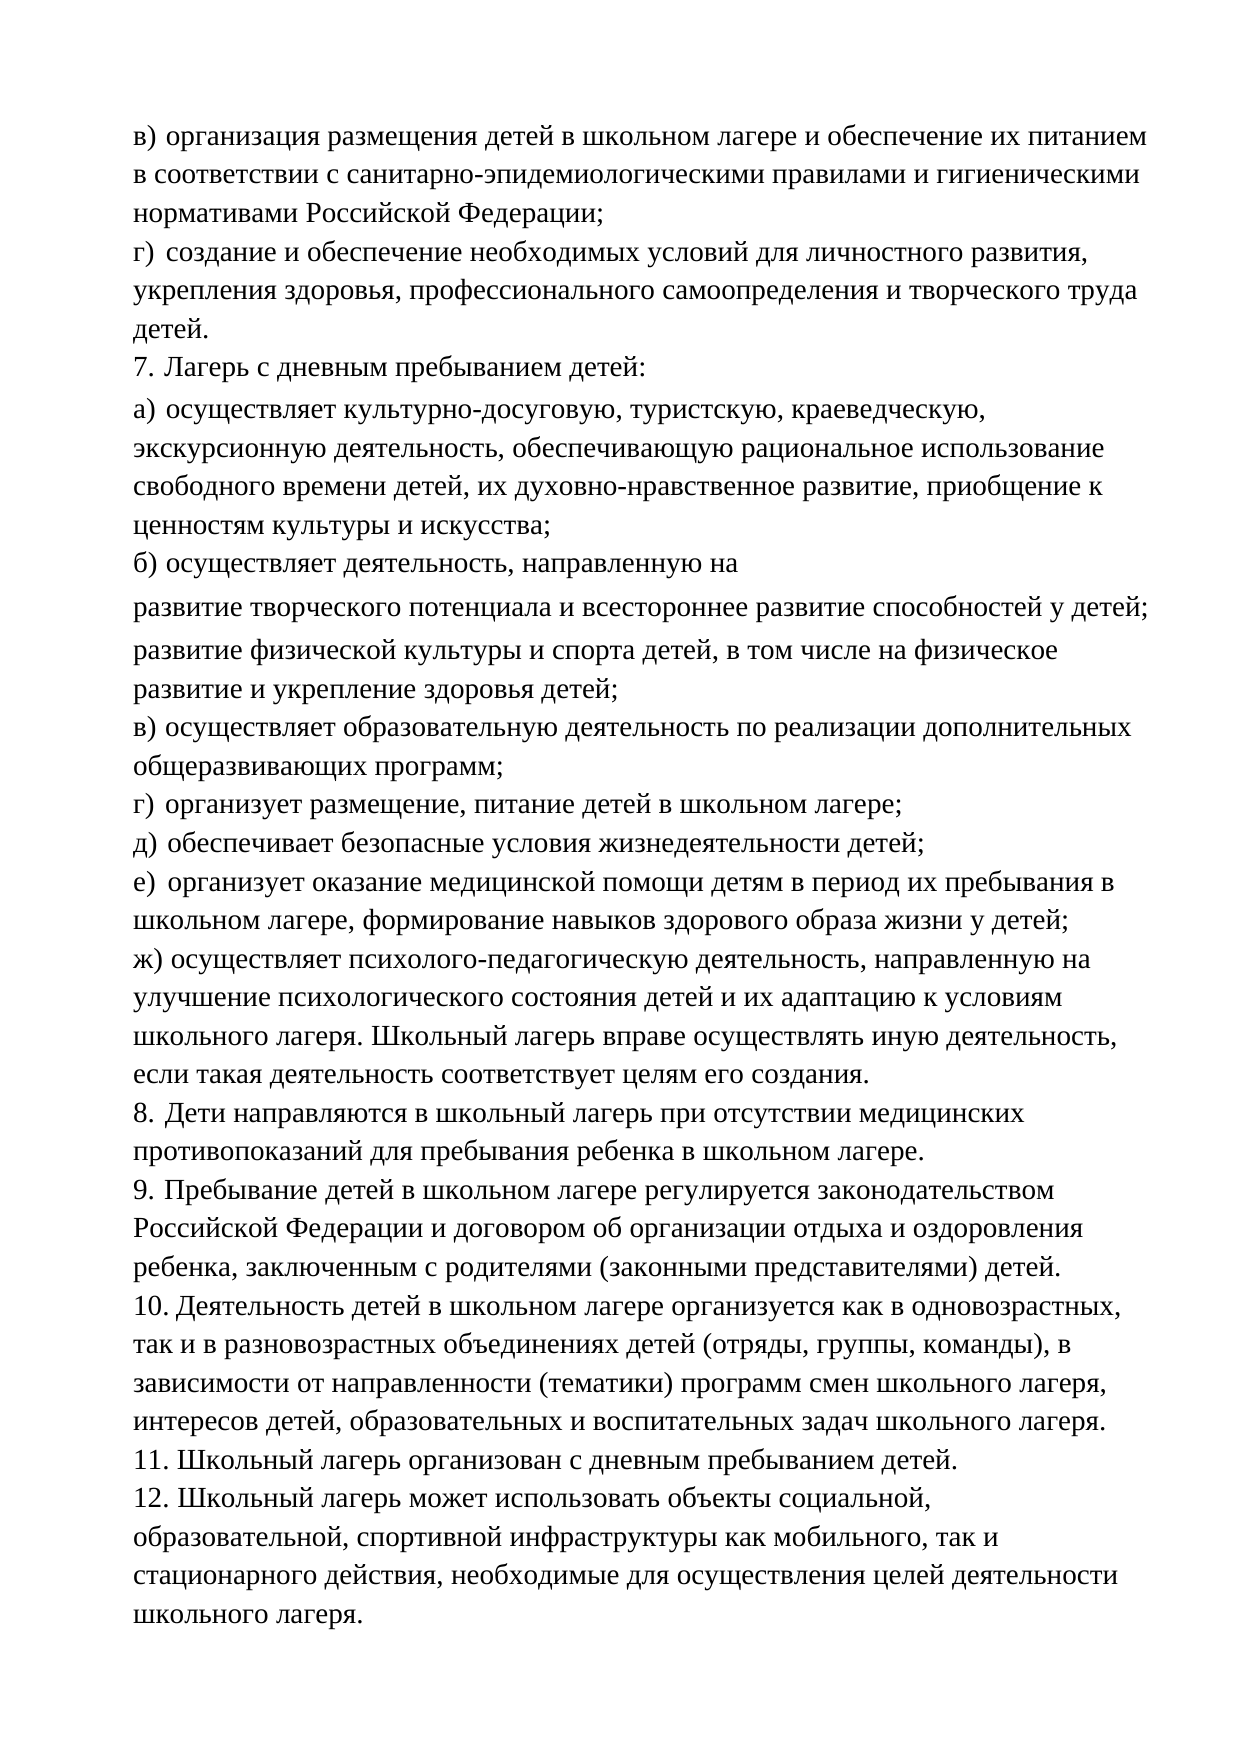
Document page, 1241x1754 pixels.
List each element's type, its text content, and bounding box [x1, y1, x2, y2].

text д) обеспечивает безопасные условия жизнедеятельности детей; [133, 825, 1152, 859]
text развитие творческого потенциала и всестороннее развитие способностей у детей; [133, 589, 1152, 622]
list Пребывание детей в школьном лагере регулируется законодательством Российской Федерации и договором об организации отдыха и оздоровления ребенка, заключенным с родителями (законными представителями) детей. [133, 1172, 1152, 1283]
list Дети направляются в школьный лагерь при отсутствии медицинских противопоказаний для пребывания ребенка в школьном лагере. [133, 1095, 1152, 1167]
text г) создание и обеспечение необходимых условий для личностного развития, укрепления здоровья, профессионального самоопределения и творческого труда детей. [133, 234, 1152, 344]
text е) организует оказание медицинской помощи детям в период их пребывания в школьном лагере, формирование навыков здорового образа жизни у детей; [133, 864, 1152, 936]
list Деятельность детей в школьном лагере организуется как в одновозрастных, так и в разновозрастных объединениях детей (отряды, группы, команды), в зависимости от направленности (тематики) программ смен школьного лагеря, интересов детей, образовательных и воспитательных задач школьного лагеря. [133, 1288, 1152, 1437]
text б) осуществляет деятельность, направленную на [133, 545, 1152, 579]
text 11. Школьный лагерь организован с дневным пребыванием детей. [133, 1442, 1152, 1475]
text развитие физической культуры и спорта детей, в том числе на физическое развитие и укрепление здоровья детей; [133, 632, 1152, 704]
list Лагерь с дневным пребыванием детей: [133, 349, 1152, 383]
list Школьный лагерь может использовать объекты социальной, образовательной, спортивной инфраструктуры как мобильного, так и стационарного действия, необходимые для осуществления целей деятельности школьного лагеря. [133, 1480, 1152, 1629]
text в) осуществляет образовательную деятельность по реализации дополнительных общеразвивающих программ; [133, 709, 1152, 782]
text ж) осуществляет психолого-педагогическую деятельность, направленную на улучшение психологического состояния детей и их адаптацию к условиям школьного лагеря. Школьный лагерь вправе осуществлять иную деятельность, если такая деятельность соответствует целям его создания. [133, 941, 1152, 1090]
text а) осуществляет культурно-досуговую, туристскую, краеведческую, экскурсионную деятельность, обеспечивающую рациональное использование свободного времени детей, их духовно-нравственное развитие, приобщение к ценностям культуры и искусства; [133, 391, 1152, 540]
text г) организует размещение, питание детей в школьном лагере; [133, 787, 1152, 820]
text в) организация размещения детей в школьном лагере и обеспечение их питанием в соответствии с санитарно-эпидемиологическими правилами и гигиеническими нормативами Российской Федерации; [133, 118, 1152, 229]
